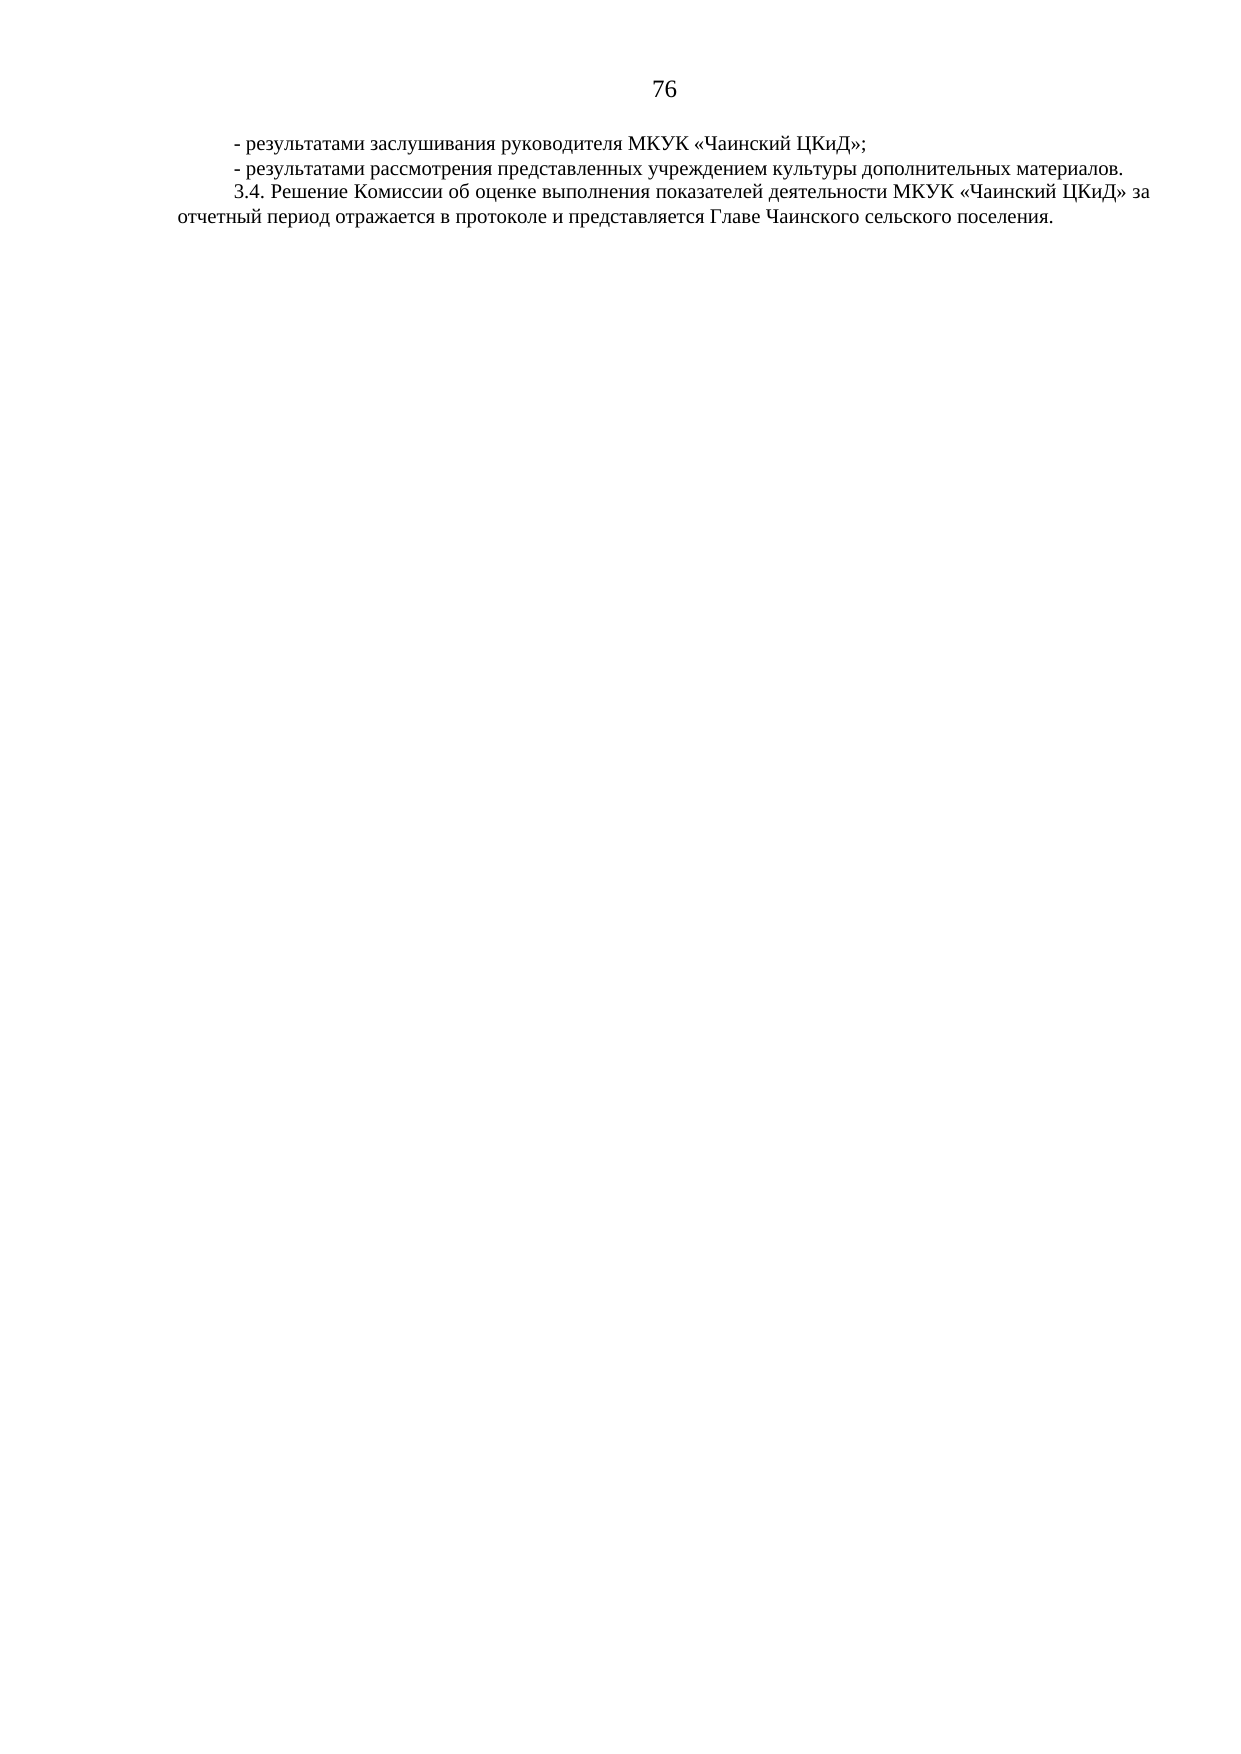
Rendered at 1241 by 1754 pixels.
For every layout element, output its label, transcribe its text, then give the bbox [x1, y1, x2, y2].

text - результатами рассмотрения представленных учреждением культуры дополнительных материалов. [177, 155, 1152, 179]
text 3.4. Решение Комиссии об оценке выполнения показателей деятельности МКУК «Чаинский ЦКиД» за отчетный период отражается в протоколе и представляется Главе Чаинского сельского поселения. [177, 179, 1152, 228]
text - результатами заслушивания руководителя МКУК «Чаинский ЦКиД»; [177, 131, 1152, 155]
